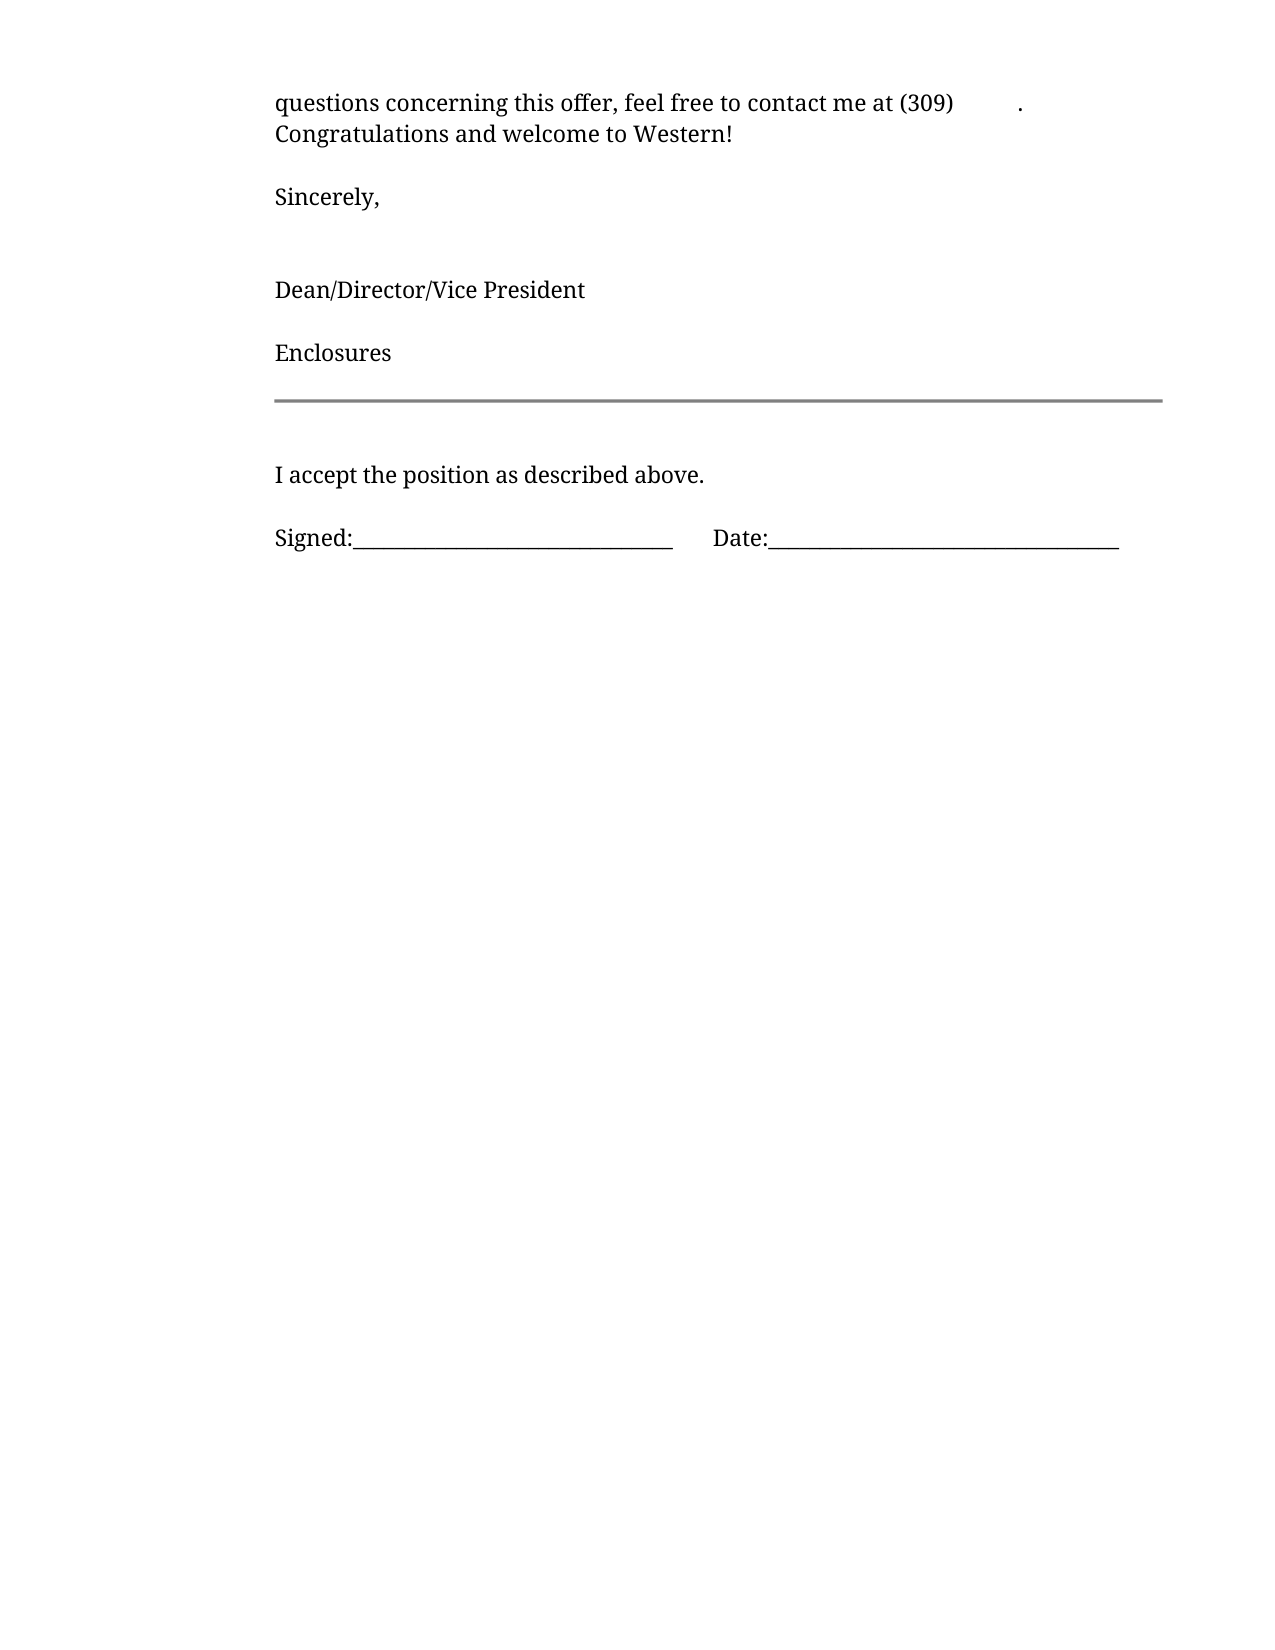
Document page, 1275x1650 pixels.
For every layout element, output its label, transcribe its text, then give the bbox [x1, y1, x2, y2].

text Enclosures [274, 337, 1162, 368]
text I accept the position as described above. [274, 459, 1162, 491]
text Sincerely, [274, 181, 1162, 212]
text Signed:_______________________________ Date:__________________________________ [274, 522, 1162, 553]
text Dean/Director/Vice President [274, 274, 1162, 306]
